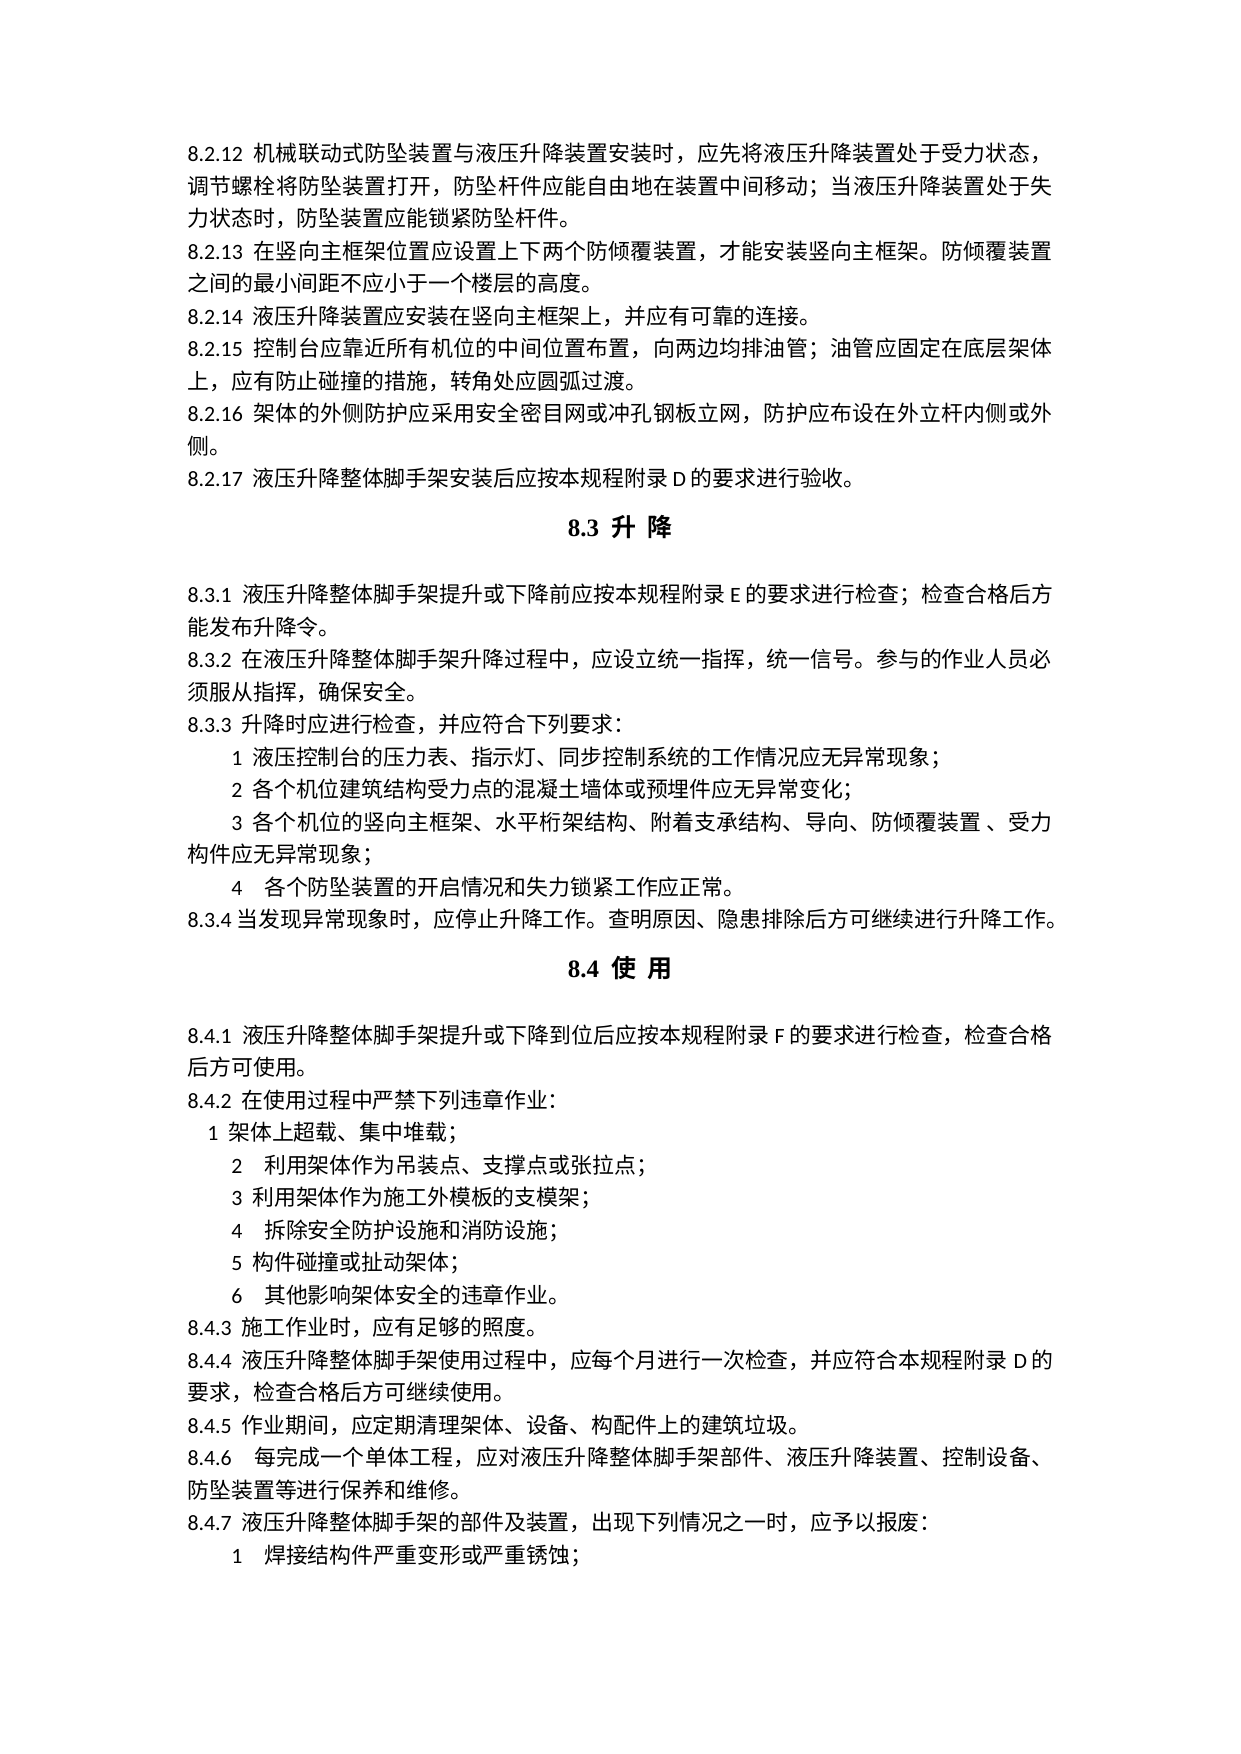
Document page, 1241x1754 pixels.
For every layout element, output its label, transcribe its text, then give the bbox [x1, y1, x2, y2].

text 3 利用架体作为施工外模板的支模架； [187, 1180, 1053, 1212]
text 6 其他影响架体安全的违章作业。 [187, 1277, 1053, 1310]
text 8.4.3 施工作业时，应有足够的照度。 [187, 1310, 1053, 1342]
text 8.4.1 液压升降整体脚手架提升或下降到位后应按本规程附录F的要求进行检查，检查合格后方可使用。 [187, 1017, 1053, 1082]
text 8.4.5 作业期间，应定期清理架体、设备、构配件上的建筑垃圾。 [187, 1407, 1053, 1440]
text 1 液压控制台的压力表、指示灯、同步控制系统的工作情况应无异常现象； [187, 739, 1053, 772]
text 1 焊接结构件严重变形或严重锈蚀； [187, 1537, 1053, 1570]
text 4 各个防坠装置的开启情况和失力锁紧工作应正常。 [187, 869, 1053, 902]
text 8.2.17 液压升降整体脚手架安装后应按本规程附录D的要求进行验收。 [187, 461, 1053, 493]
text 8.4.2 在使用过程中严禁下列违章作业： [187, 1082, 1053, 1115]
subtitle 8.4 使 用 [187, 934, 1053, 999]
text 4 拆除安全防护设施和消防设施； [187, 1212, 1053, 1245]
text 8.4.4 液压升降整体脚手架使用过程中，应每个月进行一次检查，并应符合本规程附录D的要求，检查合格后方可继续使用。 [187, 1342, 1053, 1407]
text 8.3.4 当发现异常现象时，应停止升降工作。查明原因、隐患排除后方可继续进行升降工作。 [187, 902, 1053, 934]
text 8.2.12 机械联动式防坠装置与液压升降装置安装时，应先将液压升降装置处于受力状态，调节螺栓将防坠装置打开，防坠杆件应能自由地在装置中间移动；当液压升降装置处于失力状态时，防坠装置应能锁紧防坠杆件。 [187, 136, 1053, 233]
text 8.3.1 液压升降整体脚手架提升或下降前应按本规程附录E的要求进行检查；检查合格后方能发布升降令。 [187, 577, 1053, 642]
text 5 构件碰撞或扯动架体； [187, 1245, 1053, 1277]
text 8.2.13 在竖向主框架位置应设置上下两个防倾覆装置，才能安装竖向主框架。防倾覆装置之间的最小间距不应小于一个楼层的高度。 [187, 233, 1053, 298]
text 8.2.16 架体的外侧防护应采用安全密目网或冲孔钢板立网，防护应布设在外立杆内侧或外侧。 [187, 396, 1053, 461]
text 2 利用架体作为吊装点、支撑点或张拉点； [187, 1147, 1053, 1180]
text 2 各个机位建筑结构受力点的混凝土墙体或预埋件应无异常变化； [187, 772, 1053, 804]
text 8.2.14 液压升降装置应安装在竖向主框架上，并应有可靠的连接。 [187, 298, 1053, 331]
text 8.2.15 控制台应靠近所有机位的中间位置布置，向两边均排油管；油管应固定在底层架体上，应有防止碰撞的措施，转角处应圆弧过渡。 [187, 331, 1053, 396]
text 8.3.2 在液压升降整体脚手架升降过程中，应设立统一指挥，统一信号。参与的作业人员必须服从指挥，确保安全。 [187, 642, 1053, 707]
text 3 各个机位的竖向主框架、水平桁架结构、附着支承结构、导向、防倾覆装置 、受力构件应无异常现象； [187, 804, 1053, 869]
text 8.3.3 升降时应进行检查，并应符合下列要求： [187, 707, 1053, 739]
text 1 架体上超载、集中堆载； [187, 1115, 1053, 1147]
text 8.4.6 每完成一个单体工程，应对液压升降整体脚手架部件、液压升降装置、控制设备、防坠装置等进行保养和维修。 [187, 1440, 1053, 1505]
subtitle 8.3 升 降 [187, 493, 1053, 558]
text 8.4.7 液压升降整体脚手架的部件及装置，出现下列情况之一时，应予以报废： [187, 1505, 1053, 1537]
